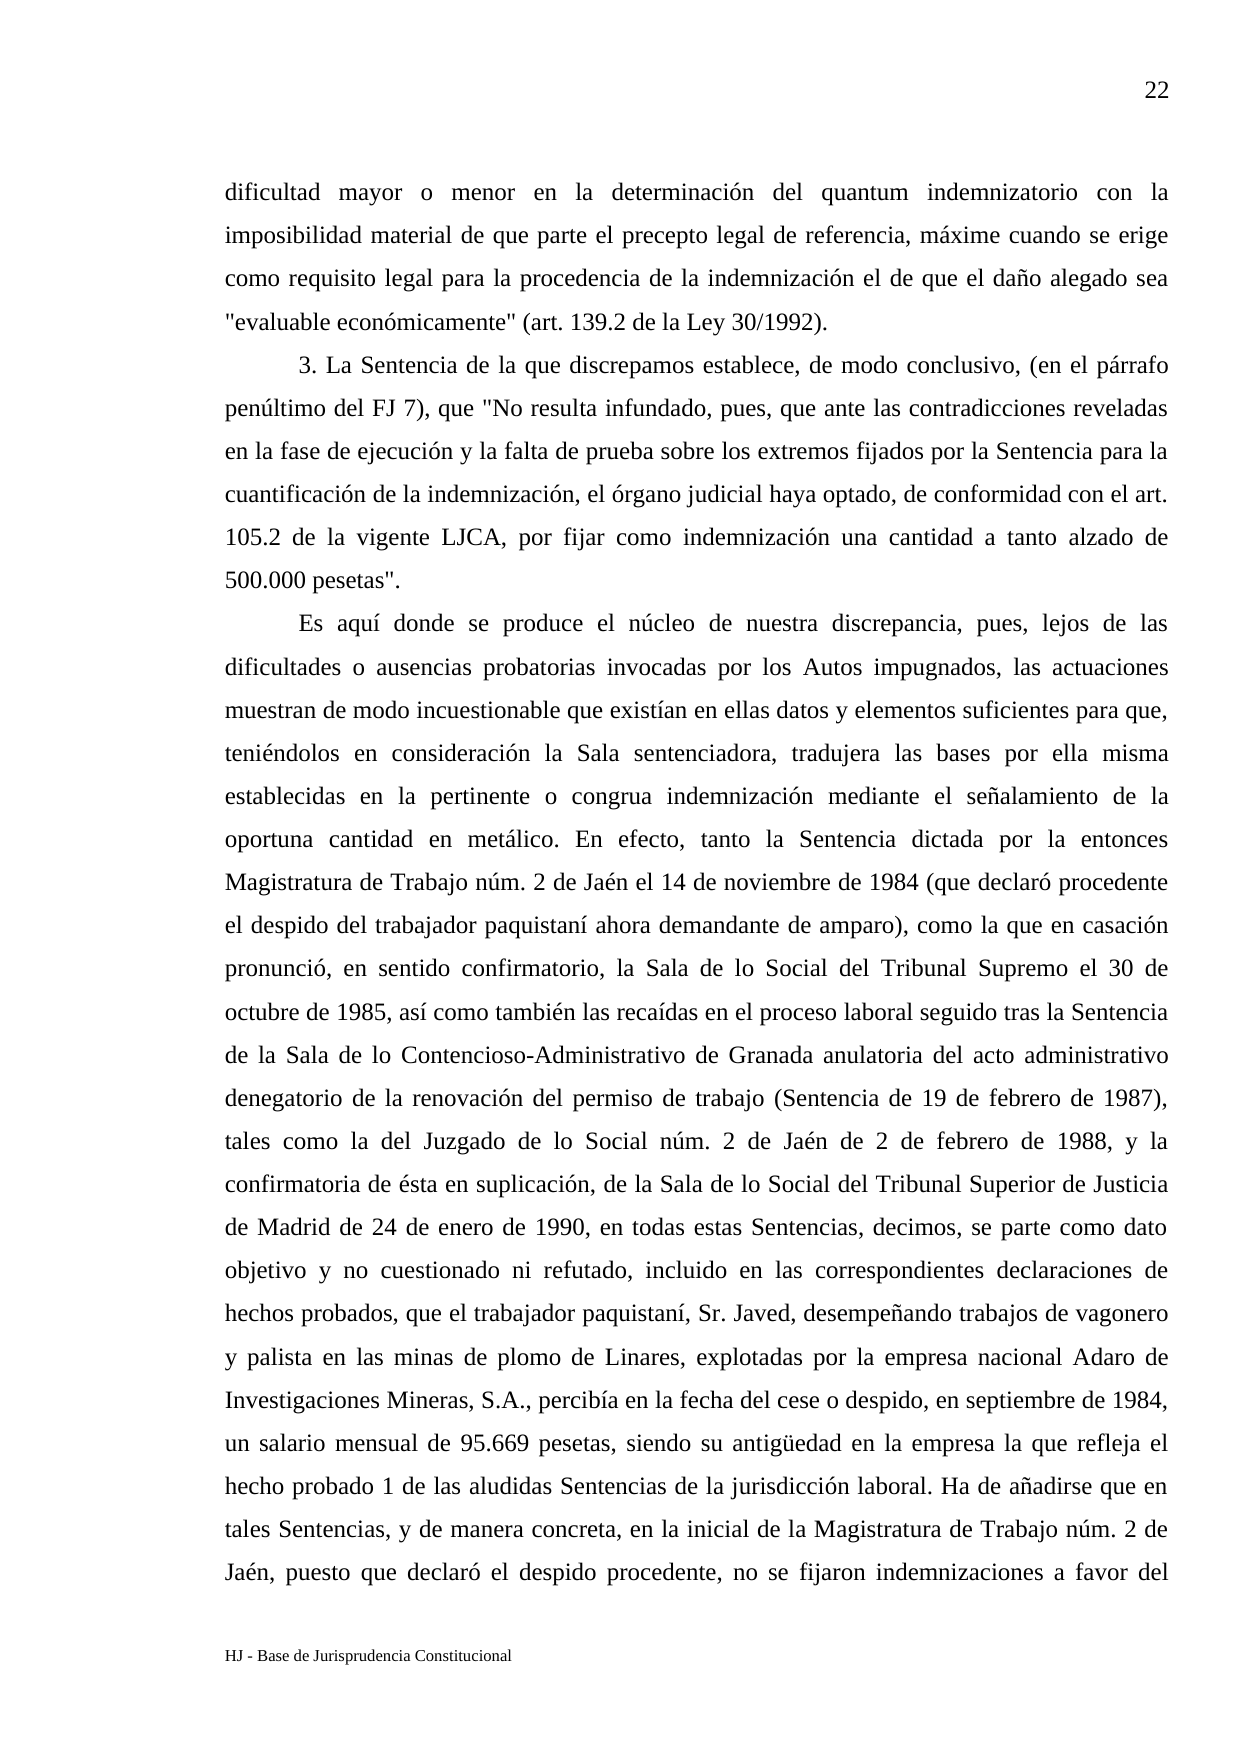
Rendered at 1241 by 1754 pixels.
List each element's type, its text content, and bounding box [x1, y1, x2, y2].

text 3. La Sentencia de la que discrepamos establece, de modo conclusivo, (en el párrafo penúltimo del FJ 7), que "No resulta infundado, pues, que ante las contradicciones reveladas en la fase de ejecución y la falta de prueba sobre los extremos fijados por la Sentencia para la cuantificación de la indemnización, el órgano judicial haya optado, de conformidad con el art. 105.2 de la vigente LJCA, por fijar como indemnización una cantidad a tanto alzado de 500.000 pesetas". [224, 350, 1169, 594]
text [224, 177, 1169, 335]
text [224, 608, 1169, 1586]
